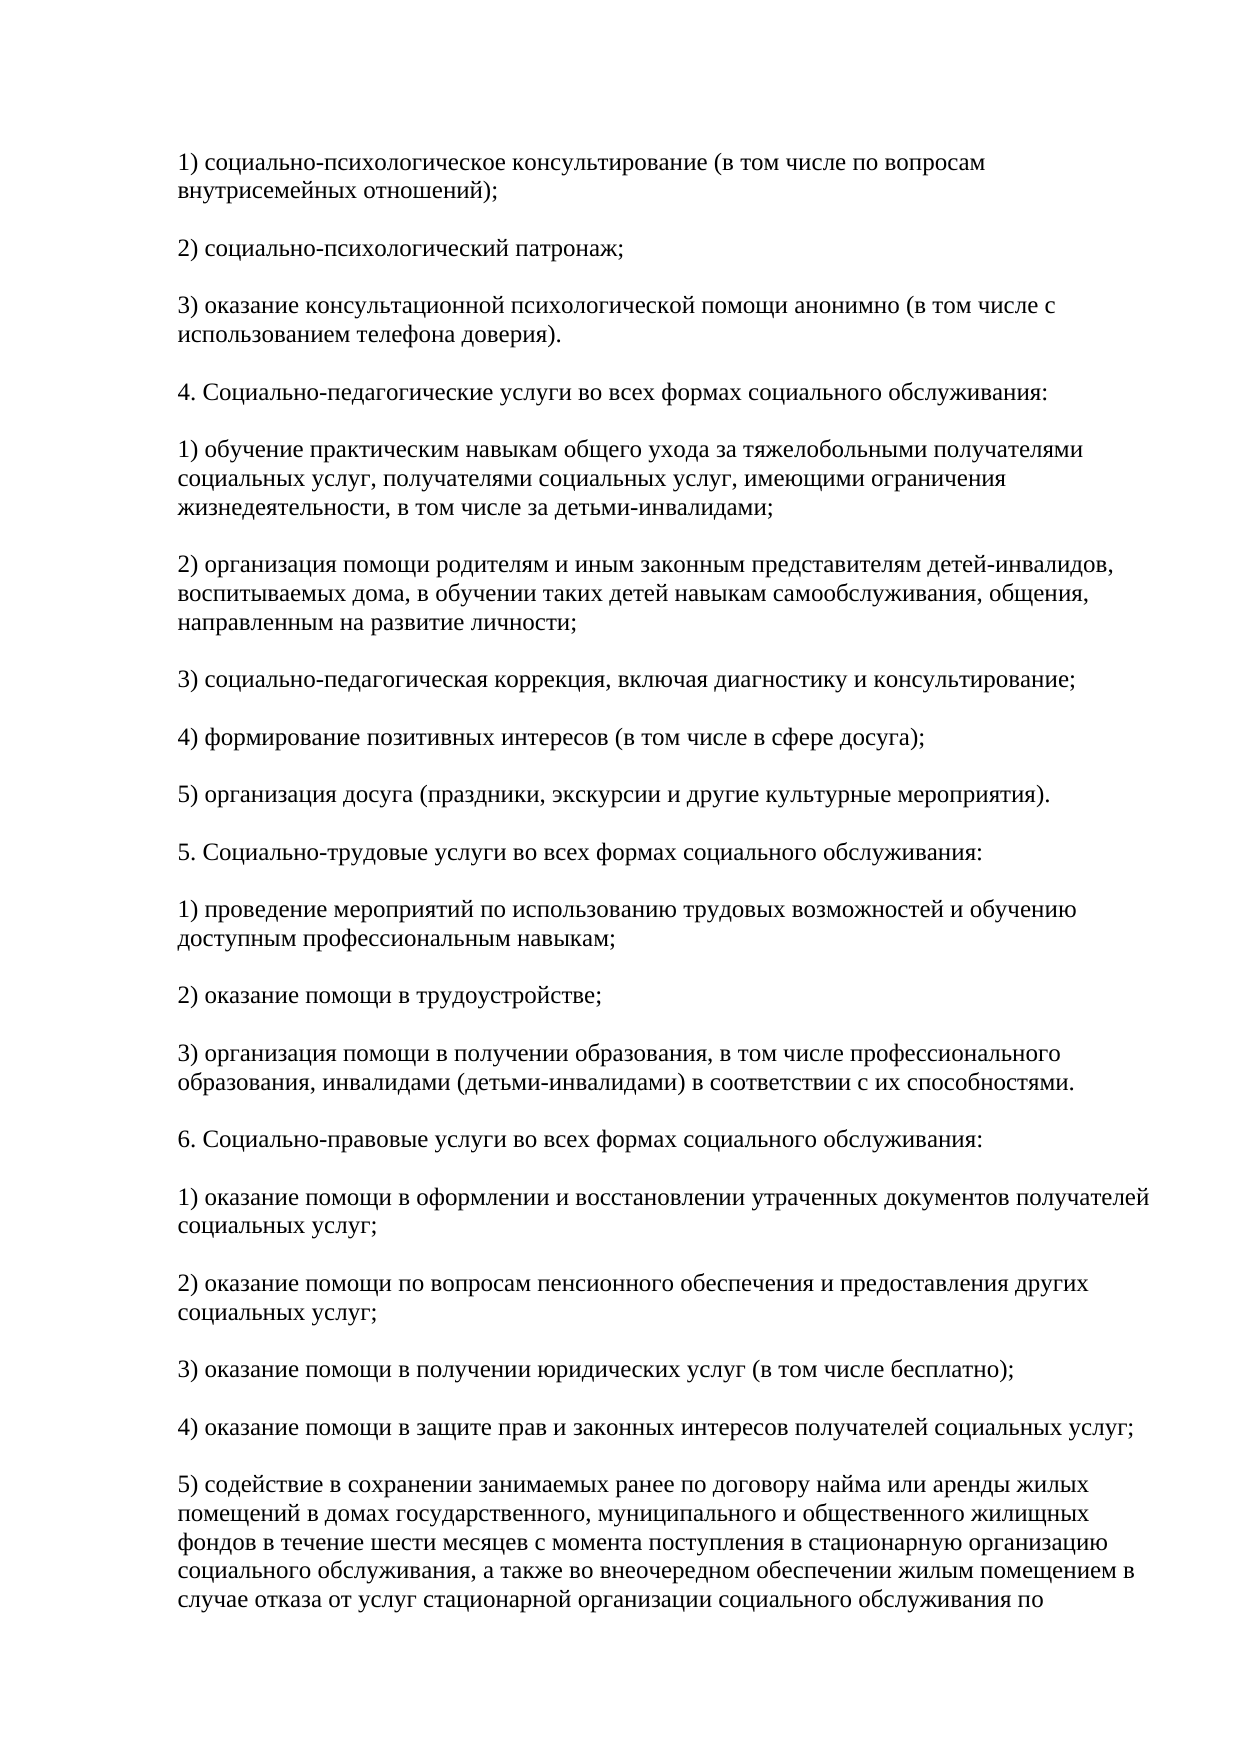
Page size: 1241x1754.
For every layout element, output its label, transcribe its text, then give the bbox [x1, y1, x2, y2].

text 1) обучение практическим навыкам общего ухода за тяжелобольными получателями социальных услуг, получателями социальных услуг, имеющими ограничения жизнедеятельности, в том числе за детьми-инвалидами; [177, 406, 1152, 521]
text 1) социально-психологическое консультирование (в том числе по вопросам внутрисемейных отношений); [177, 118, 1152, 204]
text 2) оказание помощи по вопросам пенсионного обеспечения и предоставления других социальных услуг; [177, 1239, 1152, 1326]
text 4) формирование позитивных интересов (в том числе в сфере досуга); [177, 693, 1152, 751]
text 2) оказание помощи в трудоустройстве; [177, 952, 1152, 1009]
text 5. Социально-трудовые услуги во всех формах социального обслуживания: [177, 808, 1152, 866]
text 2) социально-психологический патронаж; [177, 204, 1152, 262]
text 4. Социально-педагогические услуги во всех формах социального обслуживания: [177, 348, 1152, 406]
text 3) организация помощи в получении образования, в том числе профессионального образования, инвалидами (детьми-инвалидами) в соответствии с их способностями. [177, 1009, 1152, 1096]
text 1) оказание помощи в оформлении и восстановлении утраченных документов получателей социальных услуг; [177, 1153, 1152, 1239]
text 3) социально-педагогическая коррекция, включая диагностику и консультирование; [177, 636, 1152, 693]
text 6. Социально-правовые услуги во всех формах социального обслуживания: [177, 1096, 1152, 1153]
text 3) оказание консультационной психологической помощи анонимно (в том числе с использованием телефона доверия). [177, 262, 1152, 348]
text 3) оказание помощи в получении юридических услуг (в том числе бесплатно); [177, 1326, 1152, 1383]
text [177, 1441, 1152, 1613]
text 2) организация помощи родителям и иным законным представителям детей-инвалидов, воспитываемых дома, в обучении таких детей навыкам самообслуживания, общения, направленным на развитие личности; [177, 521, 1152, 636]
text 1) проведение мероприятий по использованию трудовых возможностей и обучению доступным профессиональным навыкам; [177, 866, 1152, 952]
text 5) организация досуга (праздники, экскурсии и другие культурные мероприятия). [177, 751, 1152, 808]
text 4) оказание помощи в защите прав и законных интересов получателей социальных услуг; [177, 1383, 1152, 1441]
